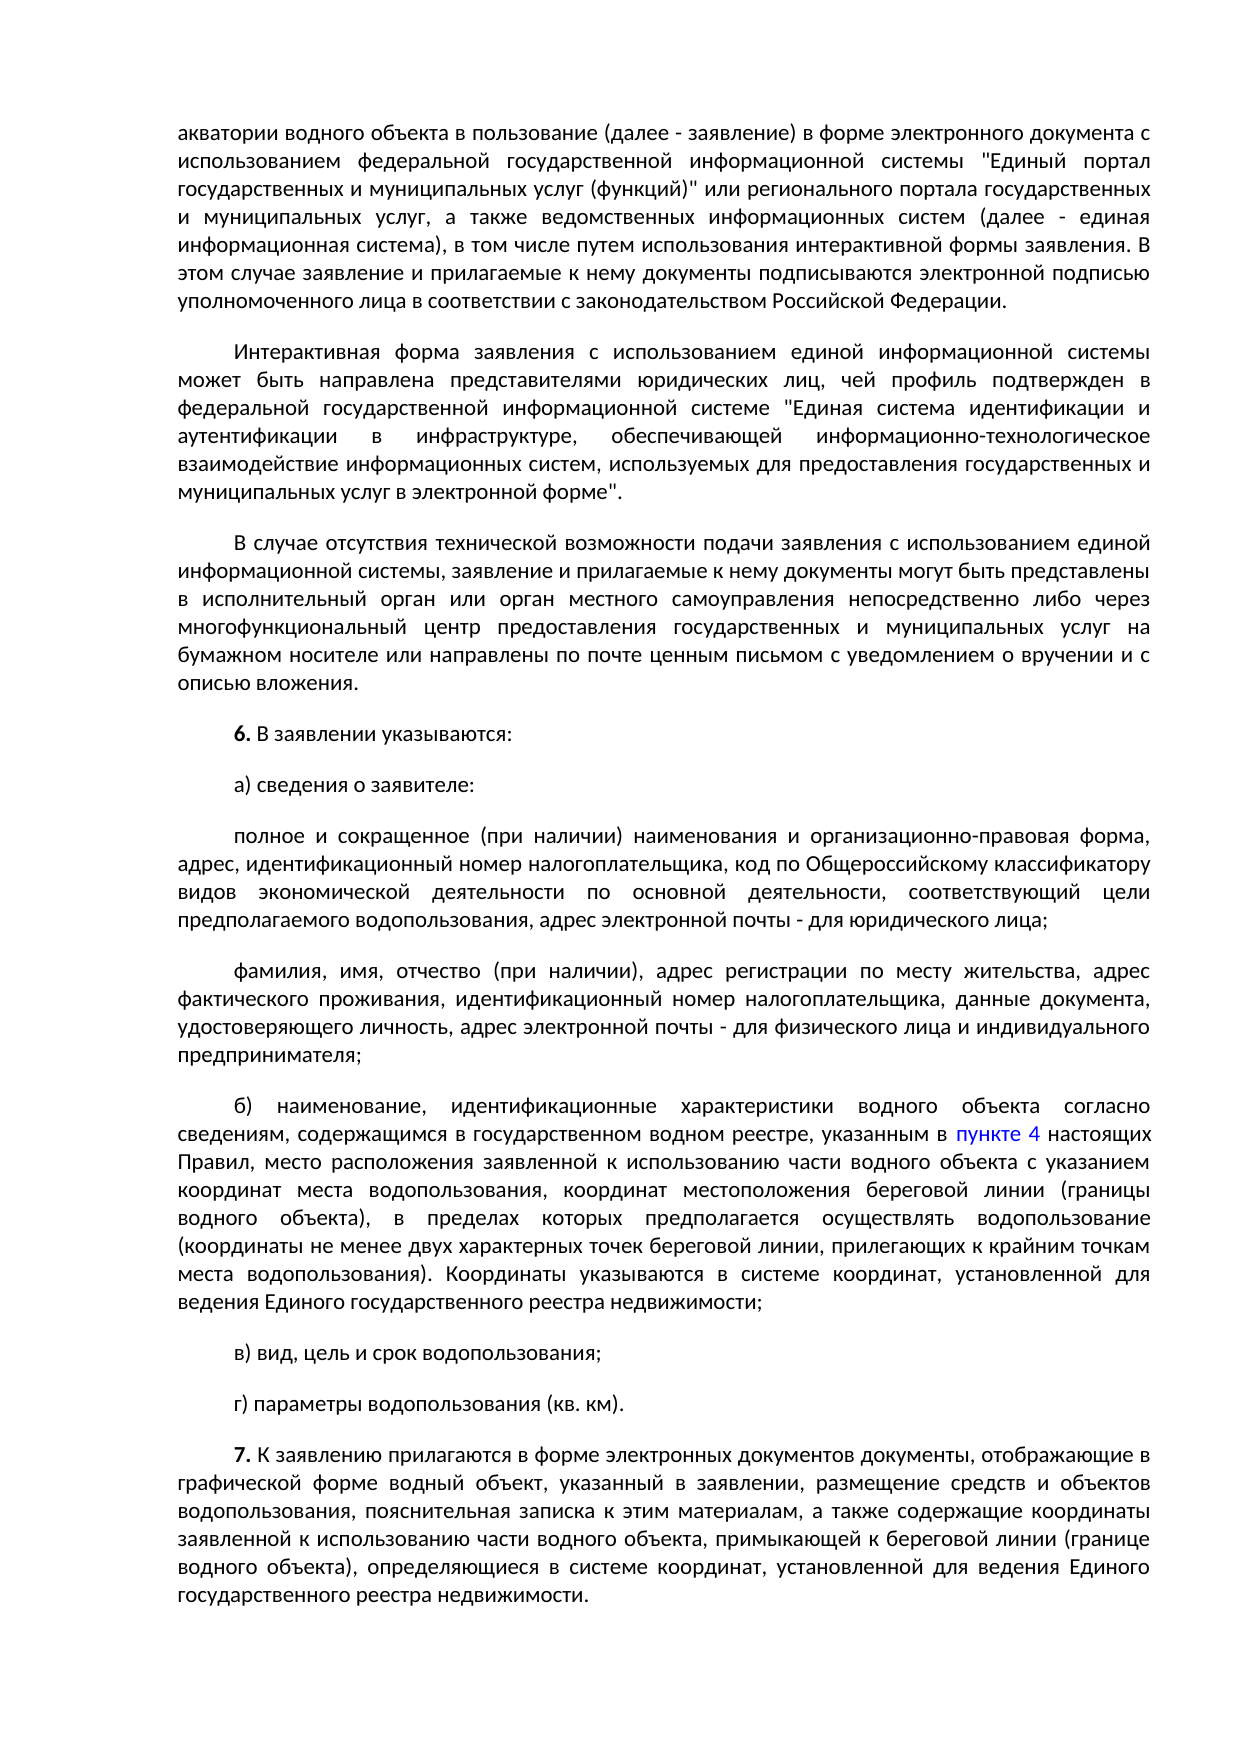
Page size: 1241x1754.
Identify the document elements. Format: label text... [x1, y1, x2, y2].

text г) параметры водопользования (кв. км). [177, 1389, 1152, 1417]
text Интерактивная форма заявления с использованием единой информационной системы может быть направлена представителями юридических лиц, чей профиль подтвержден в федеральной государственной информационной системе "Единая система идентификации и аутентификации в инфраструктуре, обеспечивающей информационно-технологическое взаимодействие информационных систем, используемых для предоставления государственных и муниципальных услуг в электронной форме". [177, 337, 1152, 505]
text в) вид, цель и срок водопользования; [177, 1338, 1152, 1366]
text а) сведения о заявителе: [177, 770, 1152, 798]
text фамилия, имя, отчество (при наличии), адрес регистрации по месту жительства, адрес фактического проживания, идентификационный номер налогоплательщика, данные документа, удостоверяющего личность, адрес электронной почты - для физического лица и индивидуального предпринимателя; [177, 956, 1152, 1068]
text 6. В заявлении указываются: [177, 719, 1152, 747]
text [177, 118, 1152, 314]
text б) наименование, идентификационные характеристики водного объекта согласно сведениям, содержащимся в государственном водном реестре, указанным в пункте 4 настоящих Правил, место расположения заявленной к использованию части водного объекта с указанием координат места водопользования, координат местоположения береговой линии (границы водного объекта), в пределах которых предполагается осуществлять водопользование (координаты не менее двух характерных точек береговой линии, прилегающих к крайним точкам места водопользования). Координаты указываются в системе координат, установленной для ведения Единого государственного реестра недвижимости; [177, 1091, 1152, 1315]
text полное и сокращенное (при наличии) наименования и организационно-правовая форма, адрес, идентификационный номер налогоплательщика, код по Общероссийскому классификатору видов экономической деятельности по основной деятельности, соответствующий цели предполагаемого водопользования, адрес электронной почты - для юридического лица; [177, 821, 1152, 933]
text В случае отсутствия технической возможности подачи заявления с использованием единой информационной системы, заявление и прилагаемые к нему документы могут быть представлены в исполнительный орган или орган местного самоуправления непосредственно либо через многофункциональный центр предоставления государственных и муниципальных услуг на бумажном носителе или направлены по почте ценным письмом с уведомлением о вручении и с описью вложения. [177, 528, 1152, 696]
text 7. К заявлению прилагаются в форме электронных документов документы, отображающие в графической форме водный объект, указанный в заявлении, размещение средств и объектов водопользования, пояснительная записка к этим материалам, а также содержащие координаты заявленной к использованию части водного объекта, примыкающей к береговой линии (границе водного объекта), определяющиеся в системе координат, установленной для ведения Единого государственного реестра недвижимости. [177, 1440, 1152, 1608]
